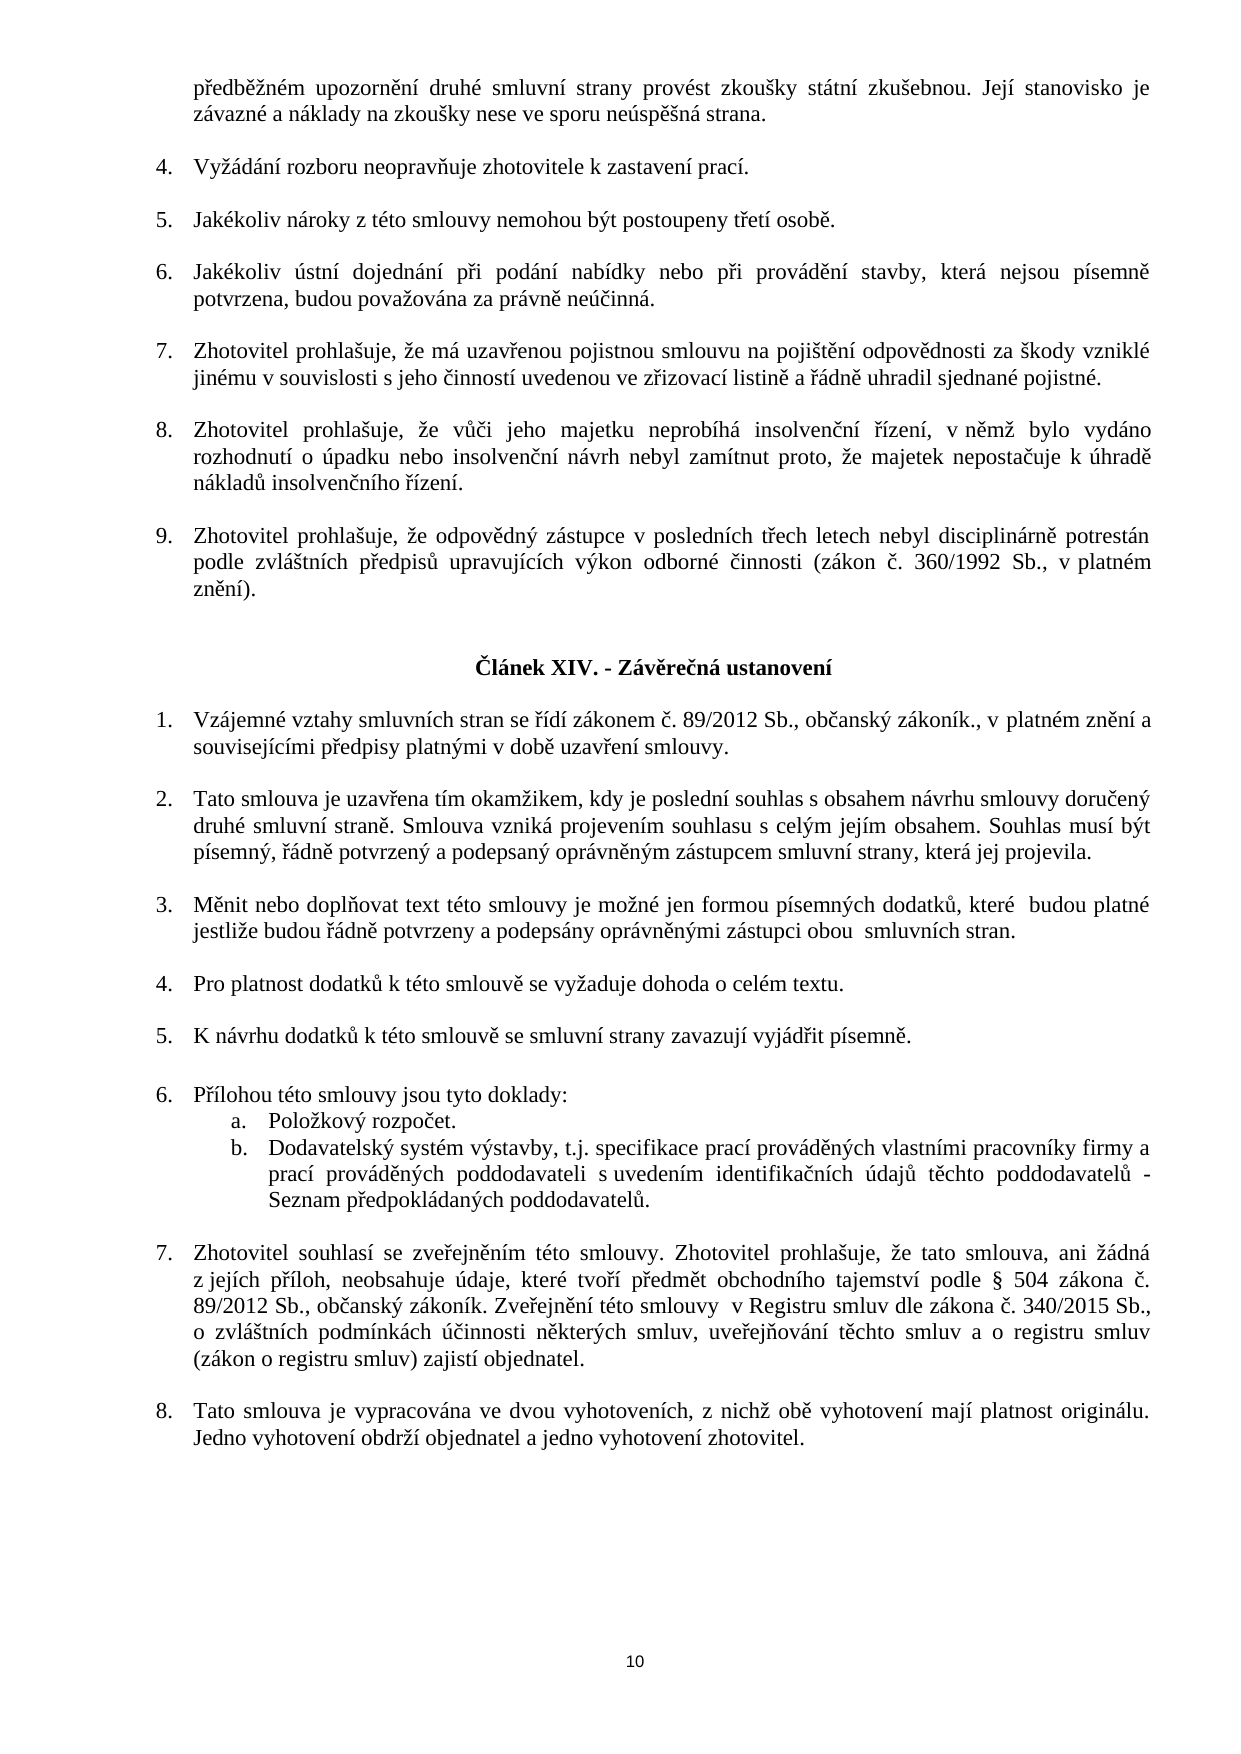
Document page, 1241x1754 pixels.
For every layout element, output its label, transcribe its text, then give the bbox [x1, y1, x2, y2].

list Zhotovitel prohlašuje, že má uzavřenou pojistnou smlouvu na pojištění odpovědnosti za škody vzniklé jinému v souvislosti s jeho činností uvedenou ve zřizovací listině a řádně uhradil sjednané pojistné. [156, 337, 1152, 390]
list Vzájemné vztahy smluvních stran se řídí zákonem č. 89/2012 Sb., občanský zákoník., v platném znění a souvisejícími předpisy platnými v době uzavření smlouvy. [156, 706, 1152, 759]
list Zhotovitel prohlašuje, že vůči jeho majetku neprobíhá insolvenční řízení, v němž bylo vydáno rozhodnutí o úpadku nebo insolvenční návrh nebyl zamítnut proto, že majetek nepostačuje k úhradě nákladů insolvenčního řízení. [156, 416, 1152, 496]
list Přílohou této smlouvy jsou tyto doklady: [156, 1081, 1152, 1107]
list Jakékoliv ústní dojednání při podání nabídky nebo při provádění stavby, která nejsou písemně potvrzena, budou považována za právně neúčinná. [156, 258, 1152, 311]
list Položkový rozpočet. [231, 1107, 1152, 1134]
list Jakékoliv nároky z této smlouvy nemohou být postoupeny třetí osobě. [156, 206, 1152, 232]
list Tato smlouva je vypracována ve dvou vyhotoveních, z nichž obě vyhotovení mají platnost originálu. Jedno vyhotovení obdrží objednatel a jedno vyhotovení zhotovitel. [156, 1397, 1152, 1450]
list Zhotovitel souhlasí se zveřejněním této smlouvy. Zhotovitel prohlašuje, že tato smlouva, ani žádná z jejích příloh, neobsahuje údaje, které tvoří předmět obchodního tajemství podle § 504 zákona č. 89/2012 Sb., občanský zákoník. Zveřejnění této smlouvy v Registru smluv dle zákona č. 340/2015 Sb., o zvláštních podmínkách účinnosti některých smluv, uveřejňování těchto smluv a o registru smluv (zákon o registru smluv) zajistí objednatel. [156, 1239, 1152, 1371]
list Dodavatelský systém výstavby, t.j. specifikace prací prováděných vlastními pracovníky firmy a prací prováděných poddodavateli s uvedením identifikačních údajů těchto poddodavatelů - Seznam předpokládaných poddodavatelů. [231, 1134, 1152, 1213]
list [156, 74, 1152, 127]
list Tato smlouva je uzavřena tím okamžikem, kdy je poslední souhlas s obsahem návrhu smlouvy doručený druhé smluvní straně. Smlouva vzniká projevením souhlasu s celým jejím obsahem. Souhlas musí být písemný, řádně potvrzený a podepsaný oprávněným zástupcem smluvní strany, která jej projevila. [156, 785, 1152, 864]
list Vyžádání rozboru neopravňuje zhotovitele k zastavení prací. [156, 153, 1152, 179]
list K návrhu dodatků k této smlouvě se smluvní strany zavazují vyjádřit písemně. [156, 1023, 1152, 1049]
list Pro platnost dodatků k této smlouvě se vyžaduje dohoda o celém textu. [156, 970, 1152, 996]
list Zhotovitel prohlašuje, že odpovědný zástupce v posledních třech letech nebyl disciplinárně potrestán podle zvláštních předpisů upravujících výkon odborné činnosti (zákon č. 360/1992 Sb., v platném znění). [156, 522, 1152, 601]
text Článek XIV. - Závěrečná ustanovení [156, 654, 1152, 680]
list Měnit nebo doplňovat text této smlouvy je možné jen formou písemných dodatků, které budou platné jestliže budou řádně potvrzeny a podepsány oprávněnými zástupci obou smluvních stran. [156, 891, 1152, 943]
